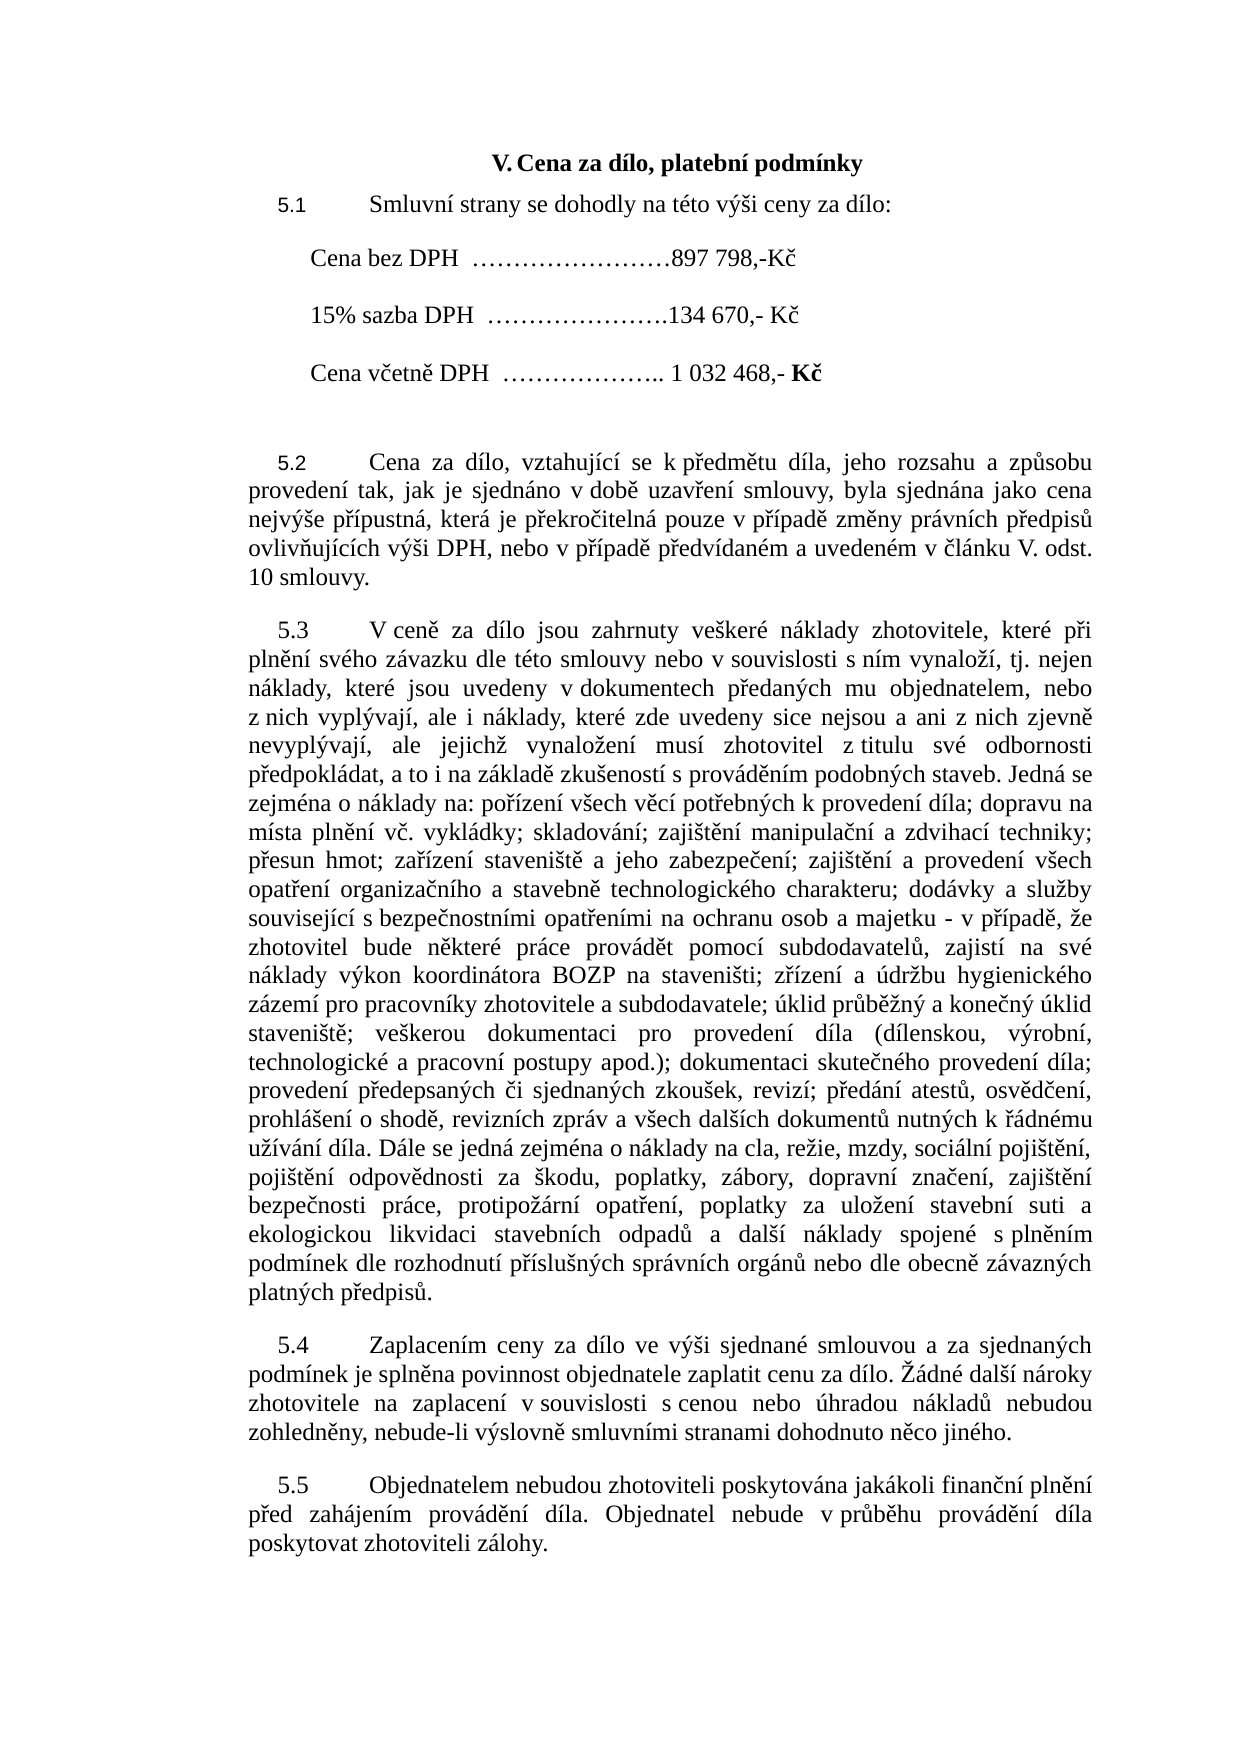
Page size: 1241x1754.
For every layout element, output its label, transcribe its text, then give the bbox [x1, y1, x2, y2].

text 15% sazba DPH ………………….134 670,- Kč [310, 300, 1093, 329]
text V. Cena za dílo, platební podmínky [148, 148, 1093, 176]
list Cena za dílo, vztahující se k předmětu díla, jeho rozsahu a způsobu provedení tak, jak je sjednáno v době uzavření smlouvy, byla sjednána jako cena nejvýše přípustná, která je překročitelná pouze v případě změny právních předpisů ovlivňujících výši DPH, nebo v případě předvídaném a uvedeném v článku V. odst. 10 smlouvy. [248, 447, 1093, 591]
list Zaplacením ceny za dílo ve výši sjednané smlouvou a za sjednaných podmínek je splněna povinnost objednatele zaplatit cenu za dílo. Žádné další nároky zhotovitele na zaplacení v souvislosti s cenou nebo úhradou nákladů nebudou zohledněny, nebude-li výslovně smluvními stranami dohodnuto něco jiného. [248, 1331, 1093, 1446]
text Cena bez DPH ……………………897 798,-Kč [310, 243, 1093, 271]
list Smluvní strany se dohodly na této výši ceny za dílo: [248, 189, 1093, 218]
list V ceně za dílo jsou zahrnuty veškeré náklady zhotovitele, které při plnění svého závazku dle této smlouvy nebo v souvislosti s ním vynaloží, tj. nejen náklady, které jsou uvedeny v dokumentech předaných mu objednatelem, nebo z nich vyplývají, ale i náklady, které zde uvedeny sice nejsou a ani z nich zjevně nevyplývají, ale jejichž vynaložení musí zhotovitel z titulu své odbornosti předpokládat, a to i na základě zkušeností s prováděním podobných staveb. Jedná se zejména o náklady na: pořízení všech věcí potřebných k provedení díla; dopravu na místa plnění vč. vykládky; skladování; zajištění manipulační a zdvihací techniky; přesun hmot; zařízení staveniště a jeho zabezpečení; zajištění a provedení všech opatření organizačního a stavebně technologického charakteru; dodávky a služby související s bezpečnostními opatřeními na ochranu osob a majetku - v případě, že zhotovitel bude některé práce provádět pomocí subdodavatelů, zajistí na své náklady výkon koordinátora BOZP na staveništi; zřízení a údržbu hygienického zázemí pro pracovníky zhotovitele a subdodavatele; úklid průběžný a konečný úklid staveniště; veškerou dokumentaci pro provedení díla (dílenskou, výrobní, technologické a pracovní postupy apod.); dokumentaci skutečného provedení díla; provedení předepsaných či sjednaných zkoušek, revizí; předání atestů, osvědčení, prohlášení o shodě, revizních zpráv a všech dalších dokumentů nutných k řádnému užívání díla. Dále se jedná zejména o náklady na cla, režie, mzdy, sociální pojištění, pojištění odpovědnosti za škodu, poplatky, zábory, dopravní značení, zajištění bezpečnosti práce, protipožární opatření, poplatky za uložení stavební suti a ekologickou likvidaci stavebních odpadů a další náklady spojené s plněním podmínek dle rozhodnutí příslušných správních orgánů nebo dle obecně závazných platných předpisů. [248, 616, 1093, 1306]
list Objednatelem nebudou zhotoviteli poskytována jakákoli finanční plnění před zahájením provádění díla. Objednatel nebude v průběhu provádění díla poskytovat zhotoviteli zálohy. [248, 1471, 1093, 1557]
text Cena včetně DPH ……………….. 1 032 468,- Kč [310, 358, 1093, 386]
